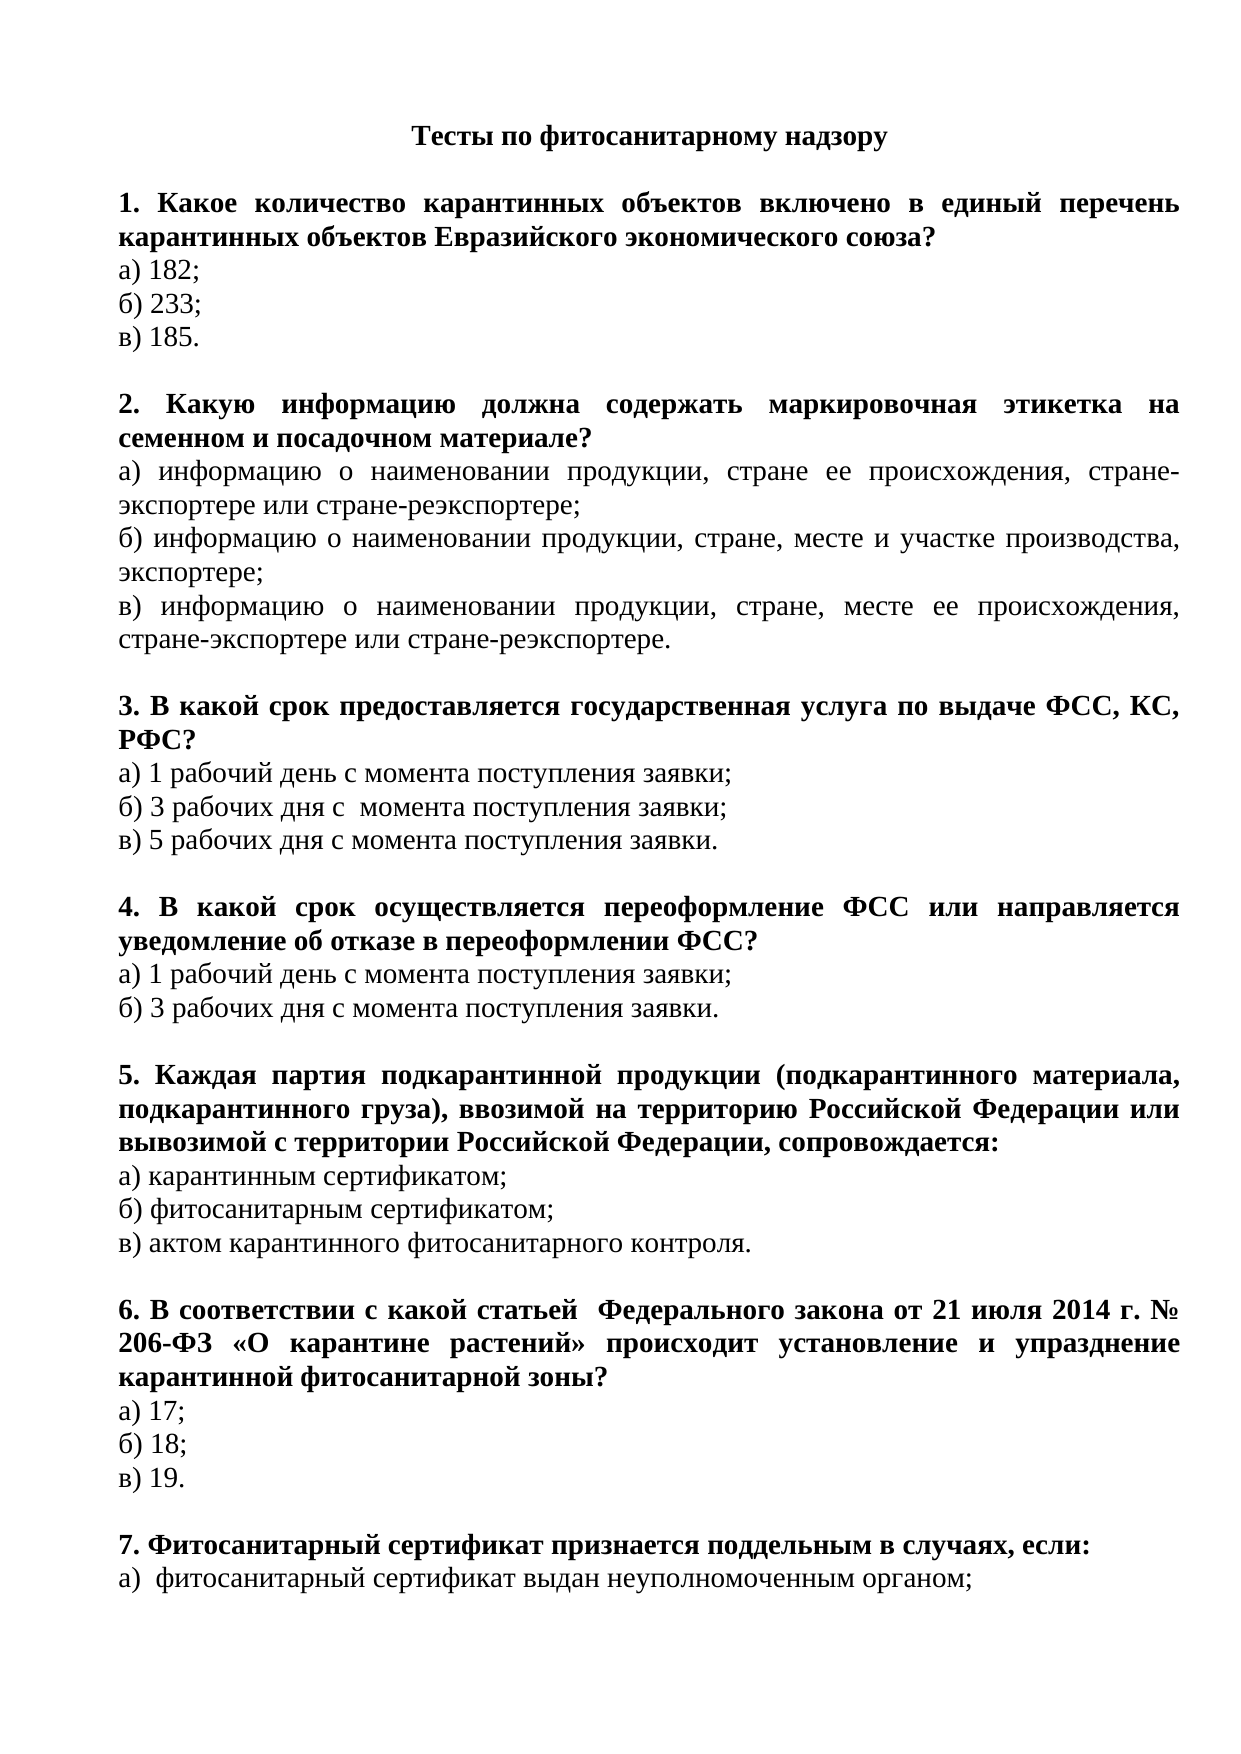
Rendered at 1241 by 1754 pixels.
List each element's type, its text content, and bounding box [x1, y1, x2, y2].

text в) 185. [118, 319, 1181, 353]
text б) 18; [118, 1426, 1181, 1460]
text в) 19. [118, 1460, 1181, 1493]
text в) 5 рабочих дня с момента поступления заявки. [118, 822, 1181, 856]
text б) 3 рабочих дня с момента поступления заявки; [118, 789, 1181, 822]
text в) информацию о наименовании продукции, стране, месте ее происхождения, стране-экспортере или стране-реэкспортере. [118, 588, 1181, 655]
text б) 233; [118, 286, 1181, 319]
text 2. Какую информацию должна содержать маркировочная этикетка на семенном и посадочном материале? [118, 386, 1181, 453]
text в) актом карантинного фитосанитарного контроля. [118, 1225, 1181, 1258]
text а) карантинным сертификатом; [118, 1158, 1181, 1191]
text 7. Фитосанитарный сертификат признается поддельным в случаях, если: [118, 1527, 1181, 1560]
text б) фитосанитарным сертификатом; [118, 1191, 1181, 1225]
text а) фитосанитарный сертификат выдан неуполномоченным органом; [118, 1560, 1181, 1594]
text а) 17; [118, 1393, 1181, 1426]
text а) 1 рабочий день с момента поступления заявки; [118, 755, 1181, 789]
text 1. Какое количество карантинных объектов включено в единый перечень карантинных объектов Евразийского экономического союза? [118, 185, 1181, 252]
text б) 3 рабочих дня с момента поступления заявки. [118, 990, 1181, 1024]
text 6. В соответствии с какой статьей Федерального закона от 21 июля 2014 г. № 206-ФЗ «О карантине растений» происходит установление и упразднение карантинной фитосанитарной зоны? [118, 1292, 1181, 1393]
text а) 182; [118, 252, 1181, 286]
text 5. Каждая партия подкарантинной продукции (подкарантинного материала, подкарантинного груза), ввозимой на территорию Российской Федерации или вывозимой с территории Российской Федерации, сопровождается: [118, 1057, 1181, 1158]
text 3. В какой срок предоставляется государственная услуга по выдаче ФСС, КС, РФС? [118, 688, 1181, 755]
text а) 1 рабочий день с момента поступления заявки; [118, 957, 1181, 990]
text а) информацию о наименовании продукции, стране ее происхождения, стране-экспортере или стране-реэкспортере; [118, 453, 1181, 521]
text 4. В какой срок осуществляется переоформление ФСС или направляется уведомление об отказе в переоформлении ФСС? [118, 889, 1181, 957]
text б) информацию о наименовании продукции, стране, месте и участке производства, экспортере; [118, 521, 1181, 588]
text Тесты по фитосанитарному надзору [118, 118, 1181, 152]
